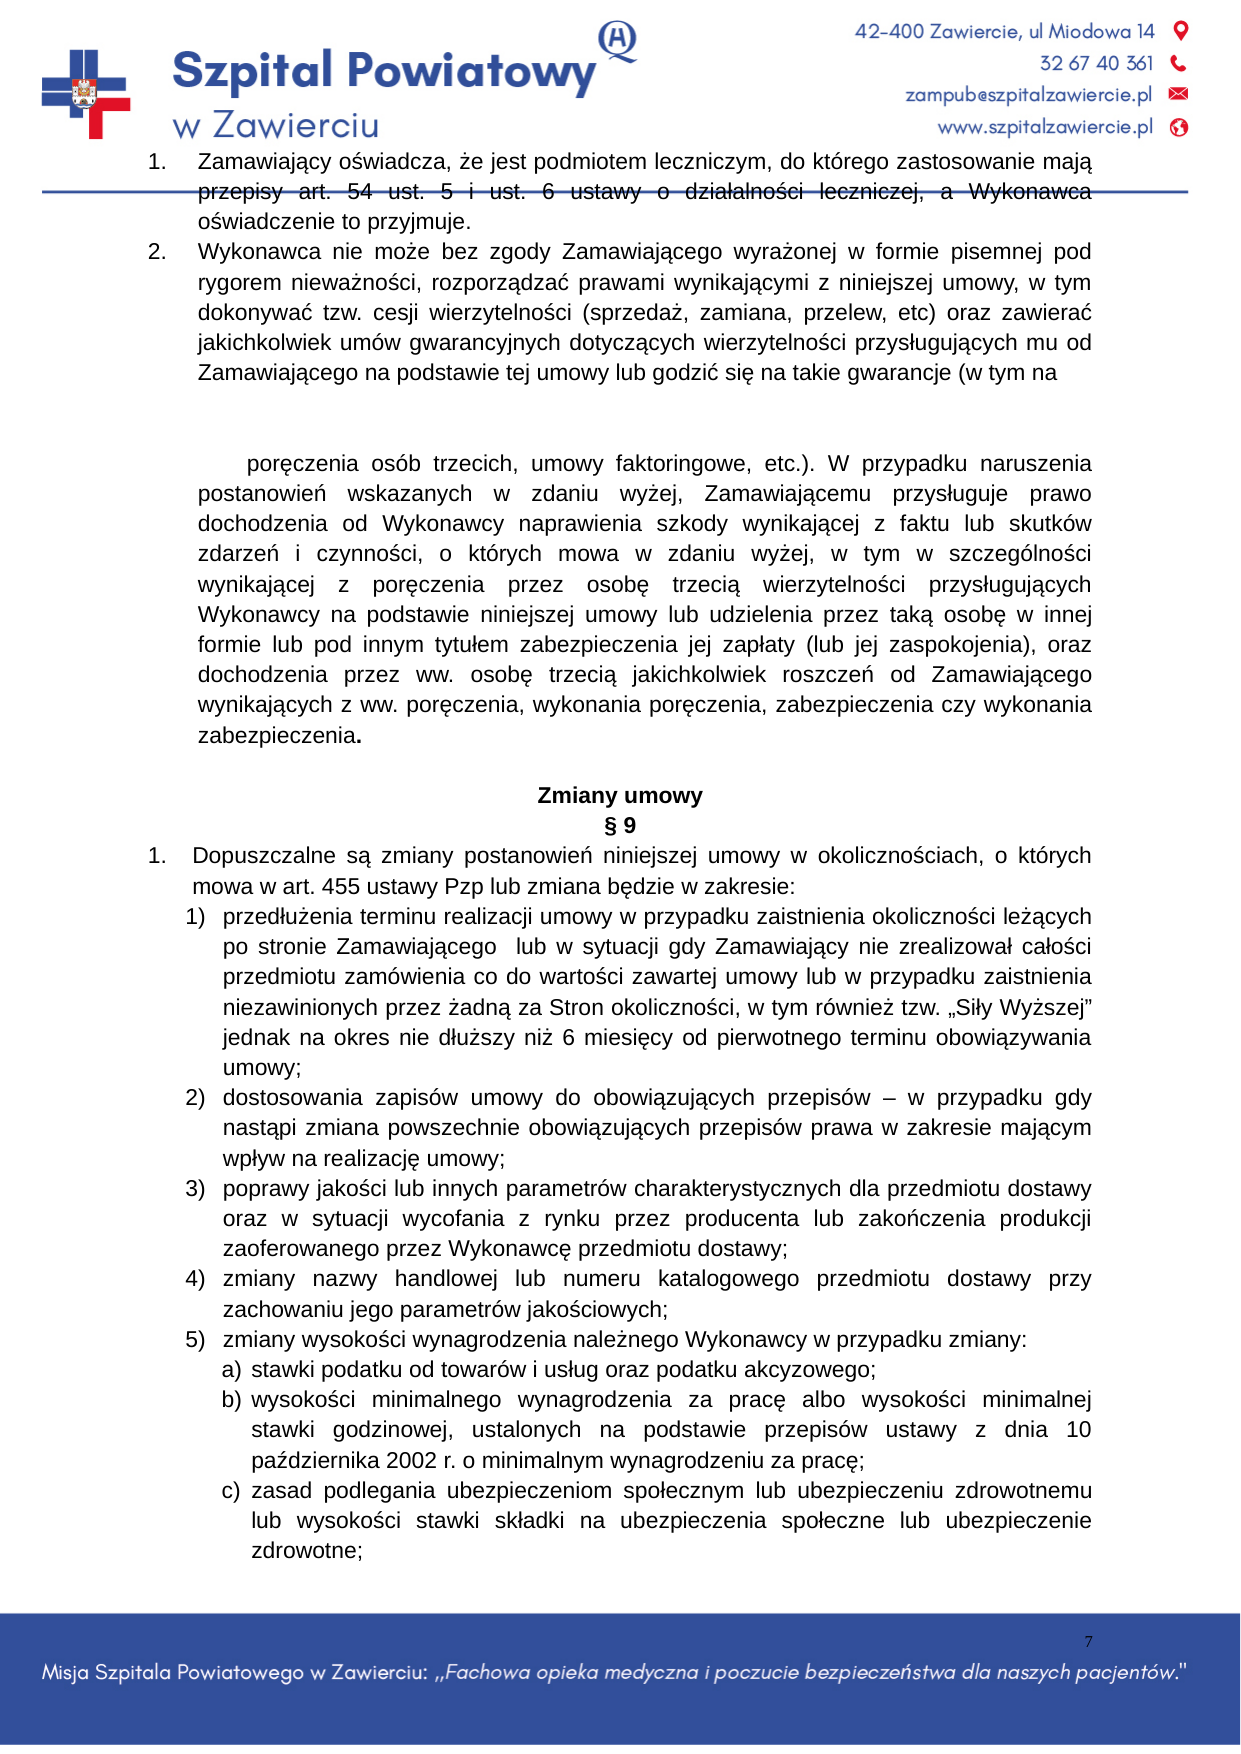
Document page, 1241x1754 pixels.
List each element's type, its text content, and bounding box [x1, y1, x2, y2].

text Zmiany umowy [148, 782, 1093, 808]
text 1. Zamawiający oświadcza, że jest podmiotem leczniczym, do którego zastosowanie mają przepisy art. 54 ust. 5 i ust. 6 ustawy o działalności leczniczej, a Wykonawca oświadczenie to przyjmuje. [148, 148, 1093, 234]
picture [0, 0, 1241, 1745]
list zmiany wysokości wynagrodzenia należnego Wykonawcy w przypadku zmiany: [185, 1326, 1093, 1352]
list wysokości minimalnego wynagrodzenia za pracę albo wysokości minimalnej stawki godzinowej, ustalonych na podstawie przepisów ustawy z dnia 10 października 2002 r. o minimalnym wynagrodzeniu za pracę; [221, 1386, 1093, 1473]
list poprawy jakości lub innych parametrów charakterystycznych dla przedmiotu dostawy oraz w sytuacji wycofania z rynku przez producenta lub zakończenia produkcji zaoferowanego przez Wykonawcę przedmiotu dostawy; [185, 1175, 1093, 1261]
list Dopuszczalne są zmiany postanowień niniejszej umowy w okolicznościach, o których mowa w art. 455 ustawy Pzp lub zmiana będzie w zakresie: [148, 842, 1093, 899]
text 2. Wykonawca nie może bez zgody Zamawiającego wyrażonej w formie pisemnej pod rygorem nieważności, rozporządzać prawami wynikającymi z niniejszej umowy, w tym dokonywać tzw. cesji wierzytelności (sprzedaż, zamiana, przelew, etc) oraz zawierać jakichkolwiek umów gwarancyjnych dotyczących wierzytelności przysługujących mu od Zamawiającego na podstawie tej umowy lub godzić się na takie gwarancje (w tym na [148, 238, 1093, 385]
text poręczenia osób trzecich, umowy faktoringowe, etc.). W przypadku naruszenia postanowień wskazanych w zdaniu wyżej, Zamawiającemu przysługuje prawo dochodzenia od Wykonawcy naprawienia szkody wynikającej z faktu lub skutków zdarzeń i czynności, o których mowa w zdaniu wyżej, w tym w szczególności wynikającej z poręczenia przez osobę trzecią wierzytelności przysługujących Wykonawcy na podstawie niniejszej umowy lub udzielenia przez taką osobę w innej formie lub pod innym tytułem zabezpieczenia jej zapłaty (lub jej zaspokojenia), oraz dochodzenia przez ww. osobę trzecią jakichkolwiek roszczeń od Zamawiającego wynikających z ww. poręczenia, wykonania poręczenia, zabezpieczenia czy wykonania zabezpieczenia. [148, 450, 1093, 748]
list stawki podatku od towarów i usług oraz podatku akcyzowego; [221, 1356, 1093, 1382]
list przedłużenia terminu realizacji umowy w przypadku zaistnienia okoliczności leżących po stronie Zamawiającego lub w sytuacji gdy Zamawiający nie zrealizował całości przedmiotu zamówienia co do wartości zawartej umowy lub w przypadku zaistnienia niezawinionych przez żadną za Stron okoliczności, w tym również tzw. „Siły Wyższej” jednak na okres nie dłuższy niż 6 miesięcy od pierwotnego terminu obowiązywania umowy; [185, 903, 1093, 1080]
list zmiany nazwy handlowej lub numeru katalogowego przedmiotu dostawy przy zachowaniu jego parametrów jakościowych; [185, 1265, 1093, 1322]
list zasad podlegania ubezpieczeniom społecznym lub ubezpieczeniu zdrowotnemu lub wysokości stawki składki na ubezpieczenia społeczne lub ubezpieczenie zdrowotne; [221, 1477, 1093, 1563]
list dostosowania zapisów umowy do obowiązujących przepisów – w przypadku gdy nastąpi zmiana powszechnie obowiązujących przepisów prawa w zakresie mającym wpływ na realizację umowy; [185, 1084, 1093, 1171]
text § 9 [148, 812, 1093, 838]
